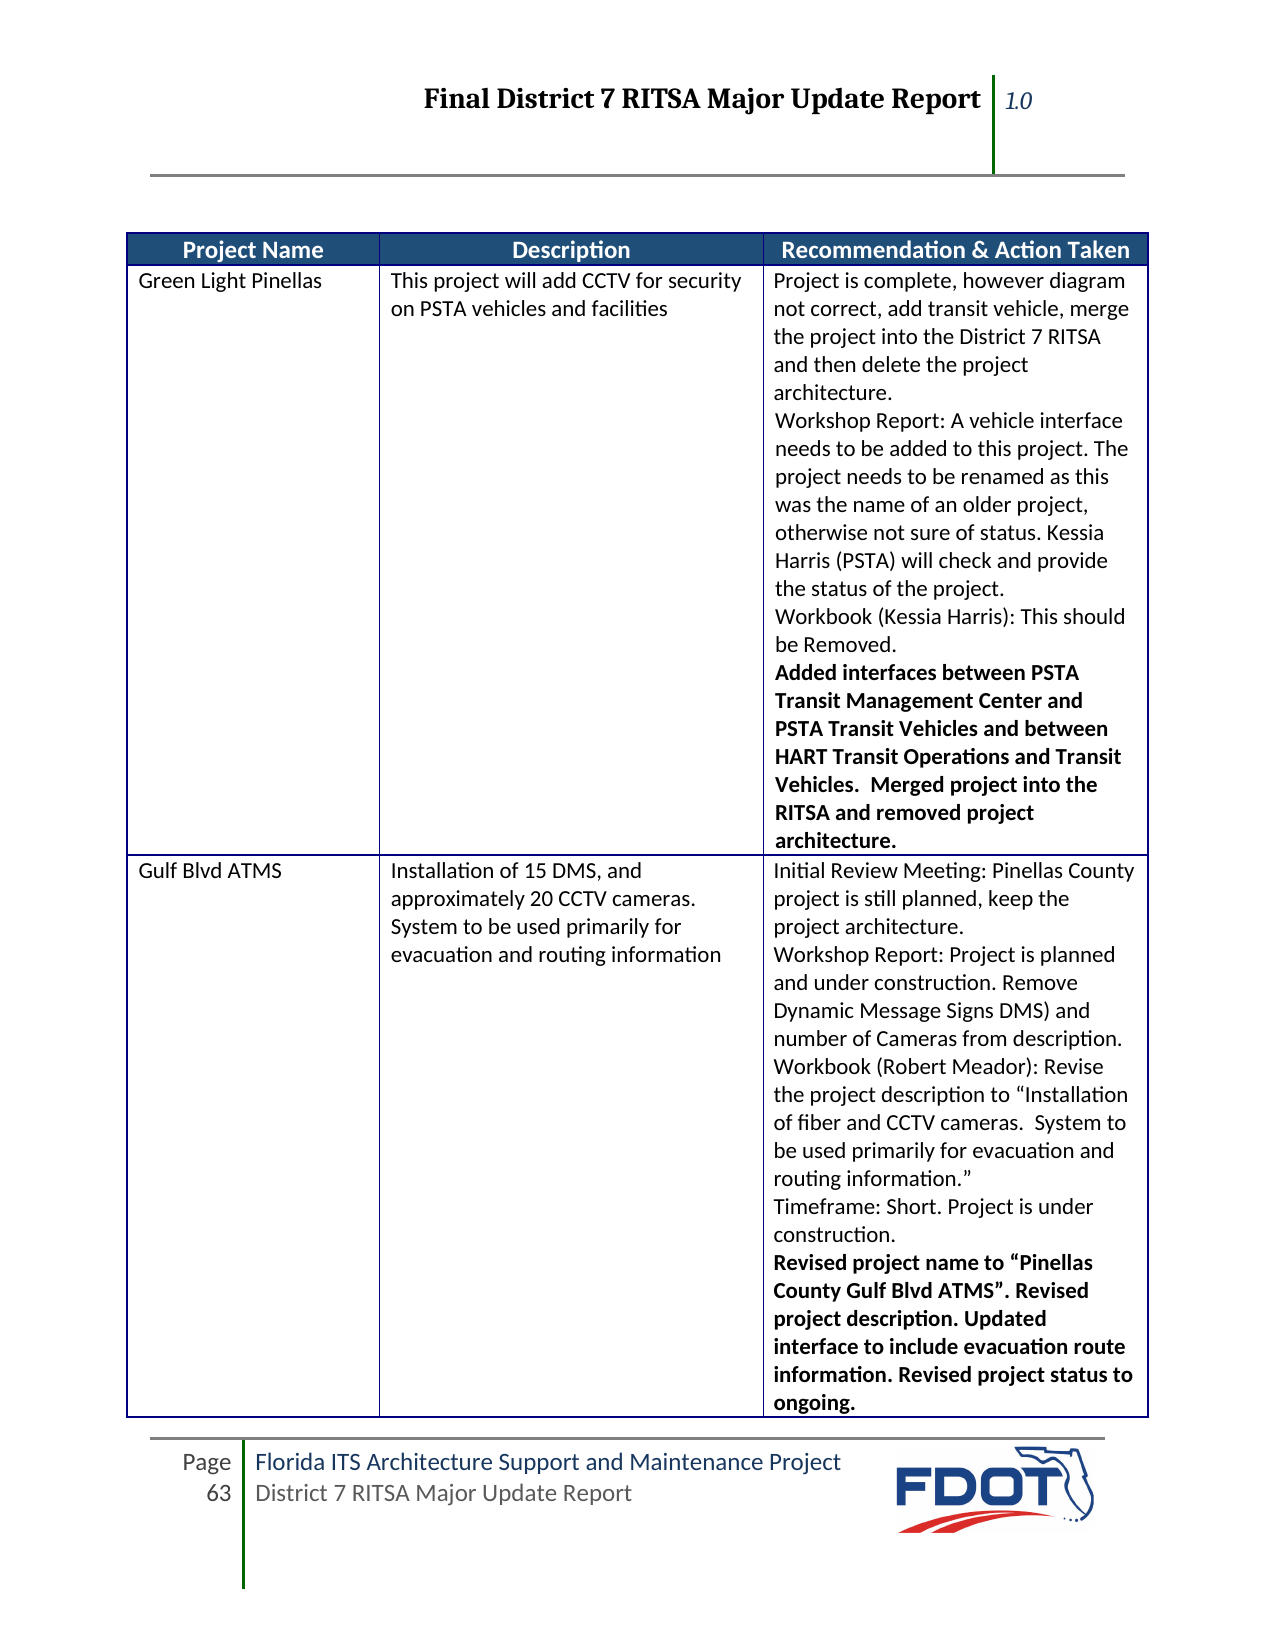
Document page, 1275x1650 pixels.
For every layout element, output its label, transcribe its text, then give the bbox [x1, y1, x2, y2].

table_header Recommendation & Action Taken [764, 234, 1147, 264]
table_cell Initial Review Meeting: Pinellas County project is still planned, keep the project architecture. Workshop Report: Project is planned and under construction. Remove Dynamic Message Signs DMS) and number of Cameras from description. Workbook (Robert Meador): Revise the project description to “Installation of fiber and CCTV cameras. System to be used primarily for evacuation and routing information.” Timeframe: Short. Project is under construction. Revised project name to “Pinellas County Gulf Blvd ATMS”. Revised project description. Updated interface to include evacuation route information. Revised project status to ongoing. [764, 856, 1147, 1416]
table_cell Project is complete, however diagram not correct, add transit vehicle, merge the project into the District 7 RITSA and then delete the project architecture. Workshop Report: A vehicle interface needs to be added to this project. The project needs to be renamed as this was the name of an older project, otherwise not sure of status. Kessia Harris (PSTA) will check and provide the status of the project. Workbook (Kessia Harris): This should be Removed. Added interfaces between PSTA Transit Management Center and PSTA Transit Vehicles and between HART Transit Operations and Transit Vehicles. Merged project into the RITSA and removed project architecture. [764, 266, 1147, 854]
table_cell This project will add CCTV for security on PSTA vehicles and facilities [380, 266, 763, 854]
table_cell Green Light Pinellas [128, 266, 379, 854]
table_cell Installation of 15 DMS, and approximately 20 CCTV cameras. System to be used primarily for evacuation and routing information [380, 856, 763, 1416]
table_header Project Name [128, 234, 379, 264]
table_header Description [380, 234, 763, 264]
table_cell Gulf Blvd ATMS [128, 856, 379, 1416]
